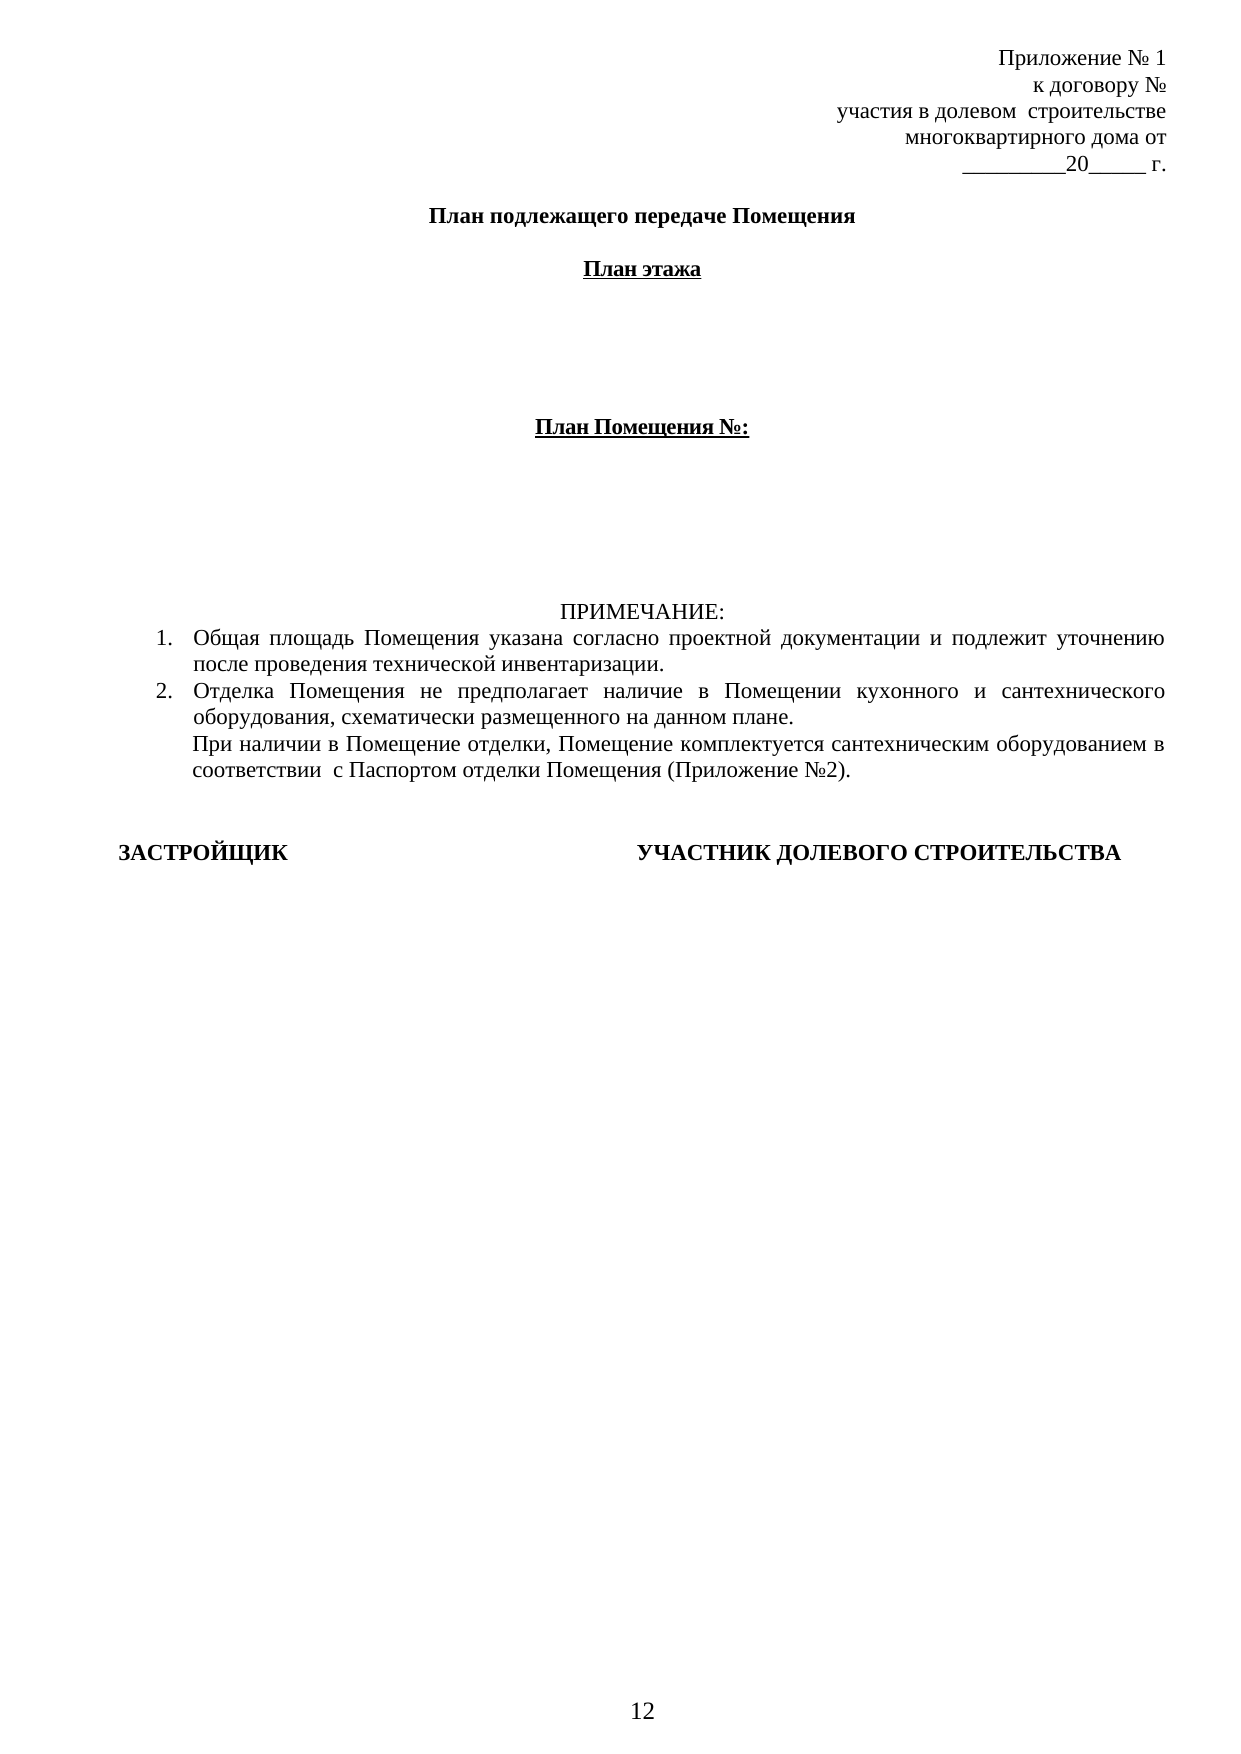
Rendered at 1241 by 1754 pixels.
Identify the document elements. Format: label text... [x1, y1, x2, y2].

text План этажа [118, 255, 1167, 282]
text участия в долевом строительстве многоквартирного дома от _________20_____ г. [738, 97, 1167, 176]
text ПРИМЕЧАНИЕ: [118, 598, 1167, 624]
text ЗАСТРОЙЩИК УЧАСТНИК ДОЛЕВОГО СТРОИТЕЛЬСТВА [118, 839, 1167, 865]
list Общая площадь Помещения указана согласно проектной документации и подлежит уточнению после проведения технической инвентаризации. [156, 624, 1167, 677]
text План Помещения №: [118, 413, 1167, 440]
title к договору № [118, 71, 1167, 97]
text Приложение № 1 [118, 44, 1167, 71]
list Отделка Помещения не предполагает наличие в Помещении кухонного и сантехнического оборудования, схематически размещенного на данном плане. [156, 677, 1167, 729]
text План подлежащего передаче Помещения [118, 202, 1167, 229]
text При наличии в Помещение отделки, Помещение комплектуется сантехническим оборудованием в соответствии с Паспортом отделки Помещения (Приложение №2). [192, 729, 1167, 782]
